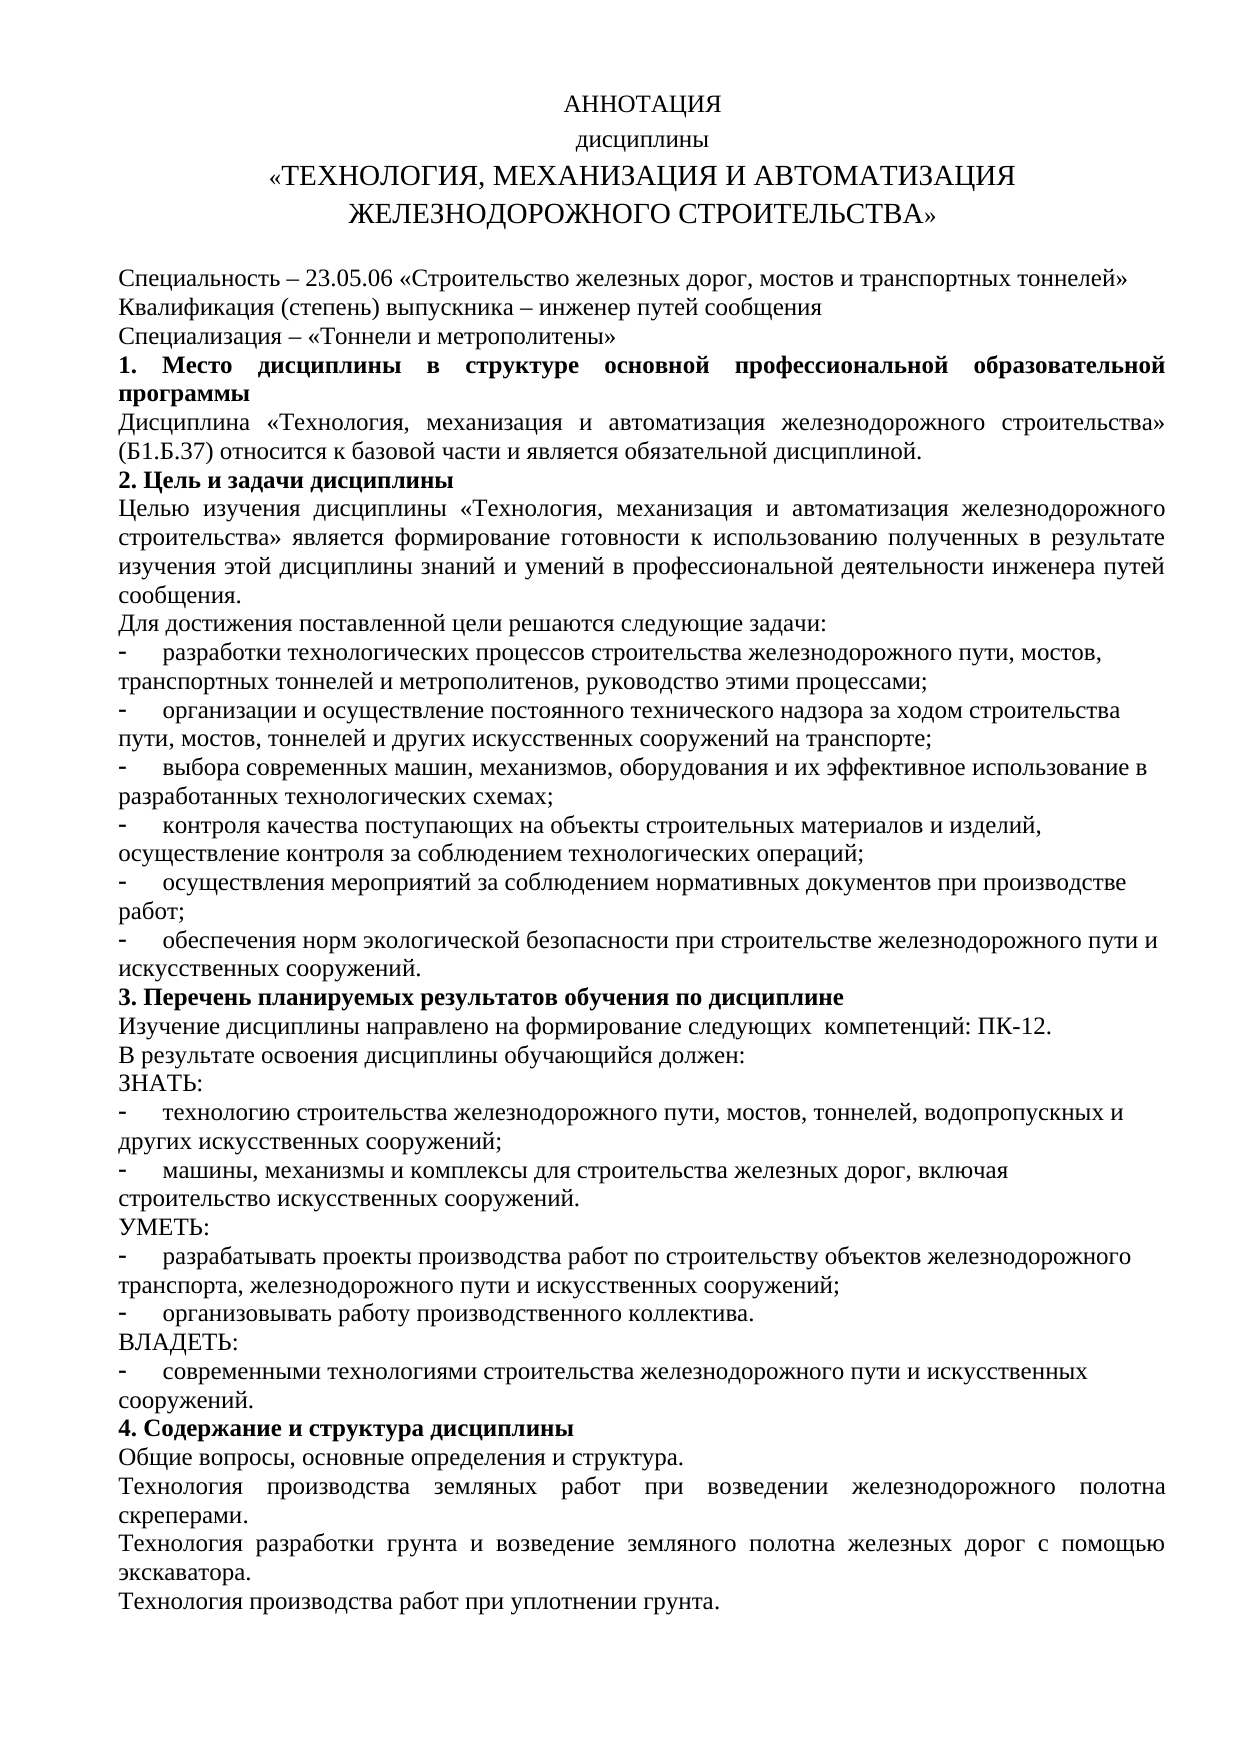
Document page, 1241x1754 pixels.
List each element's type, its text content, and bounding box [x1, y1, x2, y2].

list разработки технологических процессов строительства железнодорожного пути, мостов, транспортных тоннелей и метрополитенов, руководство этими процессами; [118, 637, 1167, 695]
list организовывать работу производственного коллектива. [118, 1298, 1167, 1327]
text Дисциплина «Технология, механизация и автоматизация железнодорожного строительства» (Б1.Б.37) относится к базовой части и является обязательной дисциплиной. [118, 407, 1167, 465]
text Специальность – 23.05.06 «Строительство железных дорог, мостов и транспортных тоннелей» [118, 263, 1167, 292]
list выбора современных машин, механизмов, оборудования и их эффективное использование в разработанных технологических схемах; [118, 752, 1167, 810]
text 4. Содержание и структура дисциплины [118, 1413, 1167, 1442]
text Технология разработки грунта и возведение земляного полотна железных дорог с помощью экскаватора. [118, 1528, 1167, 1586]
list осуществления мероприятий за соблюдением нормативных документов при производстве работ; [118, 867, 1167, 925]
text В результате освоения дисциплины обучающийся должен: [118, 1040, 1167, 1068]
text 1. Место дисциплины в структуре основной профессиональной образовательной программы [118, 350, 1167, 407]
text Общие вопросы, основные определения и структура. [118, 1442, 1167, 1471]
text 2. Цель и задачи дисциплины [118, 465, 1167, 493]
text Специализация – «Тоннели и метрополитены» [118, 321, 1167, 350]
text УМЕТЬ: [118, 1212, 1167, 1241]
list контроля качества поступающих на объекты строительных материалов и изделий, осуществление контроля за соблюдением технологических операций; [118, 810, 1167, 867]
text Целью изучения дисциплины «Технология, механизация и автоматизация железнодорожного строительства» является формирование готовности к использованию полученных в результате изучения этой дисциплины знаний и умений в профессиональной деятельности инженера путей сообщения. [118, 493, 1167, 608]
text Квалификация (степень) выпускника – инженер путей сообщения [118, 292, 1167, 321]
list организации и осуществление постоянного технического надзора за ходом строительства пути, мостов, тоннелей и других искусственных сооружений на транспорте; [118, 695, 1167, 752]
text дисциплины [118, 124, 1167, 153]
list разрабатывать проекты производства работ по строительству объектов железнодорожного транспорта, железнодорожного пути и искусственных сооружений; [118, 1241, 1167, 1298]
text Технология производства работ при уплотнении грунта. [118, 1586, 1167, 1615]
text ЗНАТЬ: [118, 1068, 1167, 1097]
text «ТЕХНОЛОГИЯ, МЕХАНИЗАЦИЯ И АВТОМАТИЗАЦИЯ ЖЕЛЕЗНОДОРОЖНОГО СТРОИТЕЛЬСТВА» [118, 158, 1167, 230]
text АННОТАЦИЯ [118, 89, 1167, 117]
text Изучение дисциплины направлено на формирование следующих компетенций: ПК-12. [118, 1011, 1167, 1040]
list современными технологиями строительства железнодорожного пути и искусственных сооружений. [118, 1356, 1167, 1413]
list машины, механизмы и комплексы для строительства железных дорог, включая строительство искусственных сооружений. [118, 1155, 1167, 1212]
list технологию строительства железнодорожного пути, мостов, тоннелей, водопропускных и других искусственных сооружений; [118, 1097, 1167, 1155]
text 3. Перечень планируемых результатов обучения по дисциплине [118, 982, 1167, 1011]
text Технология производства земляных работ при возведении железнодорожного полотна скреперами. [118, 1471, 1167, 1528]
text ВЛАДЕТЬ: [118, 1327, 1167, 1356]
list обеспечения норм экологической безопасности при строительстве железнодорожного пути и искусственных сооружений. [118, 925, 1167, 982]
text Для достижения поставленной цели решаются следующие задачи: [118, 608, 1167, 637]
